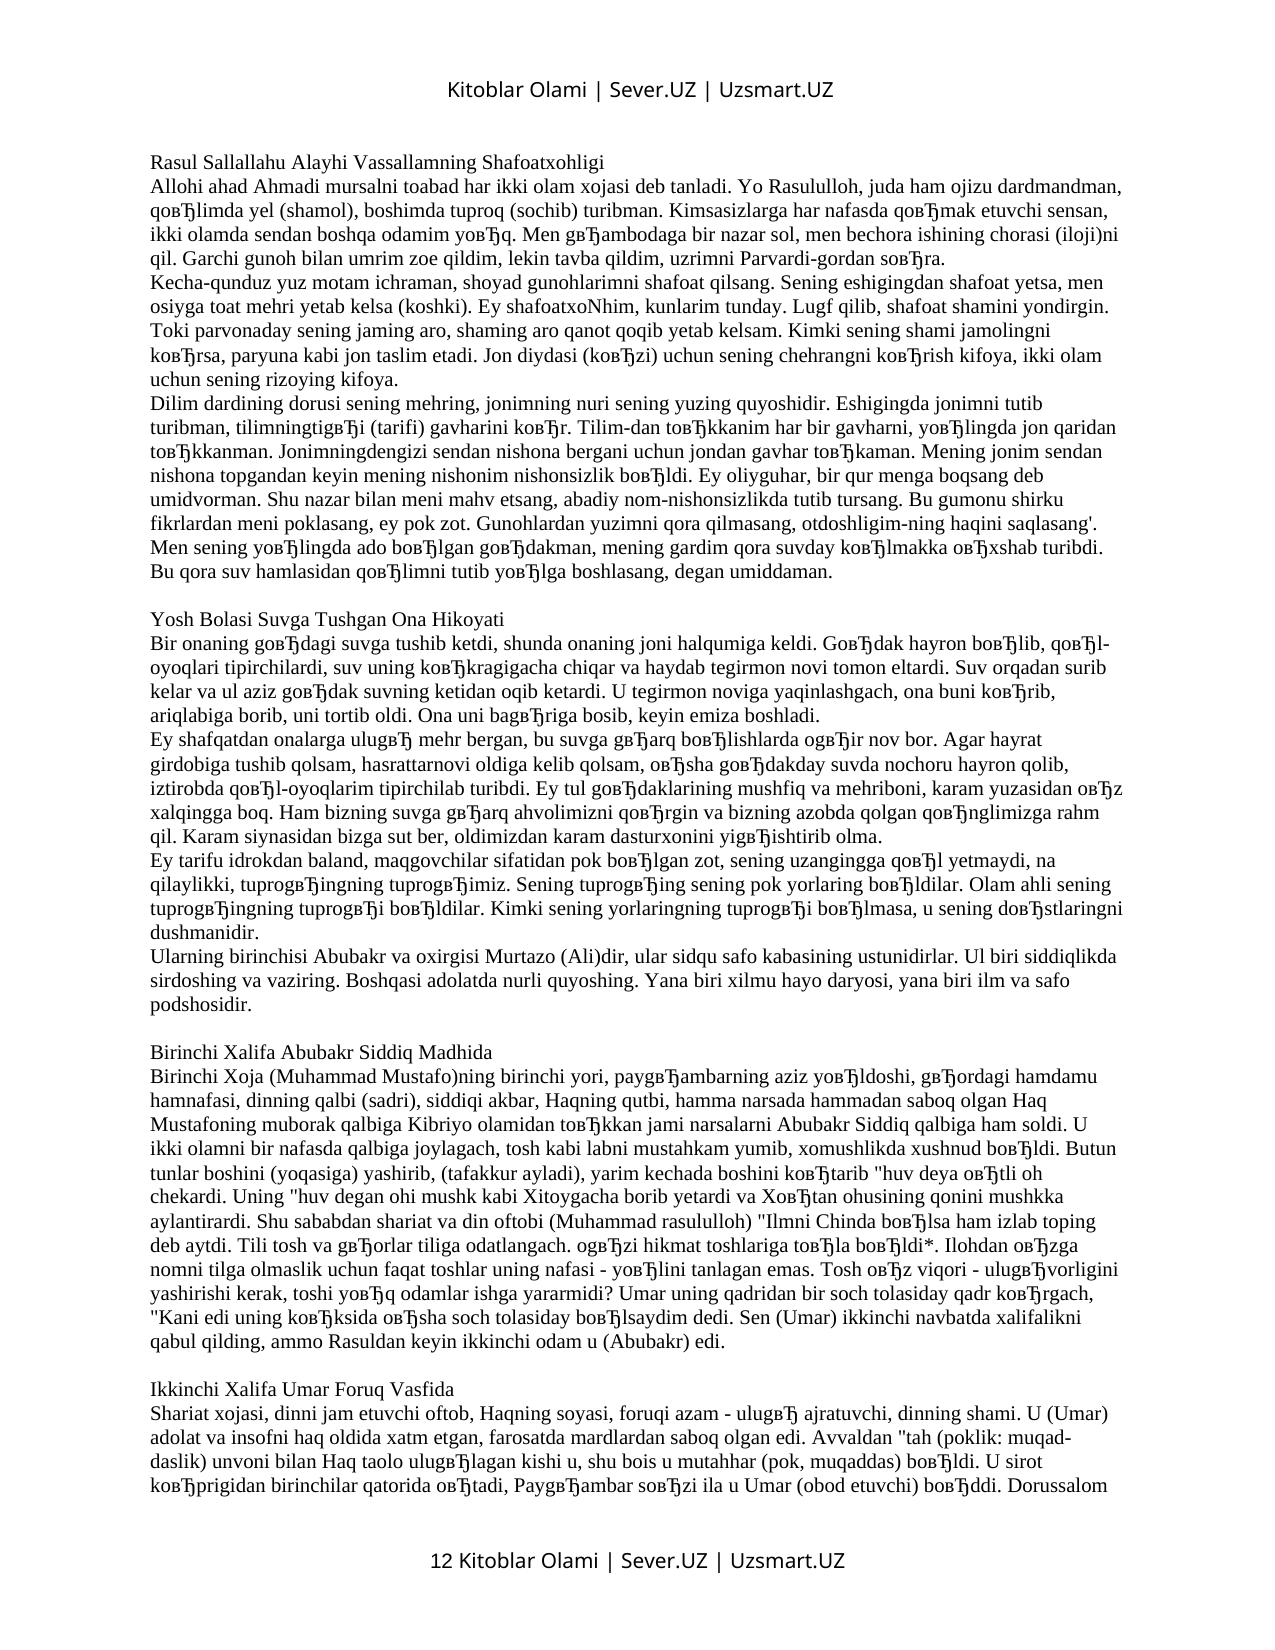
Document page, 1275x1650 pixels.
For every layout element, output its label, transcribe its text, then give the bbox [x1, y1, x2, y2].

text Bir onaning goвЂdagi suvga tushib ketdi, shunda onaning joni halqumiga keldi. GoвЂdak hayron boвЂlib, qoвЂl-oyoqlari tipirchilardi, suv uning koвЂkragigacha chiqar va haydab tegirmon novi tomon eltardi. Suv orqadan surib kelar va ul aziz goвЂdak suvning ketidan oqib ketardi. U tegirmon noviga yaqinlashgach, ona buni koвЂrib, ariqlabiga borib, uni tortib oldi. Ona uni bagвЂriga bosib, keyin emiza boshladi. [150, 631, 1125, 727]
text Dilim dardining dorusi sening mehring, jonimning nuri sening yuzing quyoshidir. Eshigingda jonimni tutib turibman, tilimningtigвЂi (tarifi) gavharini koвЂr. Tilim-dan toвЂkkanim har bir gavharni, yoвЂlingda jon qaridan toвЂkkanman. Jonimningdengizi sendan nishona bergani uchun jondan gavhar toвЂkaman. Mening jonim sendan nishona topgandan keyin mening nishonim nishonsizlik boвЂldi. Ey oliyguhar, bir qur menga boqsang deb umidvorman. Shu nazar bilan meni mahv etsang, abadiy nom-nishonsizlikda tutib tursang. Bu gumonu shirku fikrlardan meni poklasang, ey pok zot. Gunohlardan yuzimni qora qilmasang, otdoshligim-ning haqini saqlasang'. Men sening yoвЂlingda ado boвЂlgan goвЂdakman, mening gardim qora suvday koвЂlmakka oвЂxshab turibdi. Bu qora suv hamlasidan qoвЂlimni tutib yoвЂlga boshlasang, degan umiddaman. [150, 391, 1125, 583]
text Allohi ahad Ahmadi mursalni toabad har ikki olam xojasi deb tanladi. Yo Rasululloh, juda ham ojizu dardmandman, qoвЂlimda yel (shamol), boshimda tuproq (sochib) turibman. Kimsasizlarga har nafasda qoвЂmak etuvchi sensan, ikki olamda sendan boshqa odamim yoвЂq. Men gвЂambodaga bir nazar sol, men bechora ishining chorasi (iloji)ni qil. Garchi gunoh bilan umrim zoe qildim, lekin tavba qildim, uzrimni Parvardi-gordan soвЂra. [150, 174, 1125, 270]
text Rasul Sallallahu Alayhi Vassallamning Shafoatxohligi [150, 150, 1125, 174]
text Yosh Bolasi Suvga Tushgan Ona Hikoyati [150, 607, 1125, 631]
text Birinchi Xoja (Muhammad Mustafo)ning birinchi yori, paygвЂambarning aziz yoвЂldoshi, gвЂordagi hamdamu hamnafasi, dinning qalbi (sadri), siddiqi akbar, Haqning qutbi, hamma narsada hammadan saboq olgan Haq Mustafoning muborak qalbiga Kibriyo olamidan toвЂkkan jami narsalarni Abubakr Siddiq qalbiga ham soldi. U ikki olamni bir nafasda qalbiga joylagach, tosh kabi labni mustahkam yumib, xomushlikda xushnud boвЂldi. Butun tunlar boshini (yoqasiga) yashirib, (tafakkur ayladi), yarim kechada boshini koвЂtarib "huv deya oвЂtli oh chekardi. Uning "huv degan ohi mushk kabi Xitoygacha borib yetardi va XoвЂtan ohusining qonini mushkka aylantirardi. Shu sababdan shariat va din oftobi (Muhammad rasululloh) "Ilmni Chinda boвЂlsa ham izlab toping deb aytdi. Tili tosh va gвЂorlar tiliga odatlangach. ogвЂzi hikmat toshlariga toвЂla boвЂldi*. Ilohdan oвЂzga nomni tilga olmaslik uchun faqat toshlar uning nafasi - yoвЂlini tanlagan emas. Tosh oвЂz viqori - ulugвЂvorligini yashirishi kerak, toshi yoвЂq odamlar ishga yararmidi? Umar uning qadridan bir soch tolasiday qadr koвЂrgach, "Kani edi uning koвЂksida oвЂsha soch tolasiday boвЂlsaydim dedi. Sen (Umar) ikkinchi navbatda xalifalikni qabul qilding, ammo Rasuldan keyin ikkinchi odam u (Abubakr) edi. [150, 1064, 1125, 1353]
text Ikkinchi Xalifa Umar Foruq Vasfida [150, 1377, 1125, 1401]
text Ey tarifu idrokdan baland, maqgovchilar sifatidan pok boвЂlgan zot, sening uzangingga qoвЂl yetmaydi, na qilaylikki, tuprogвЂingning tuprogвЂimiz. Sening tuprogвЂing sening pok yorlaring boвЂldilar. Olam ahli sening tuprogвЂingning tuprogвЂi boвЂldilar. Kimki sening yorlaringning tuprogвЂi boвЂlmasa, u sening doвЂstlaringni dushmanidir. [150, 848, 1125, 944]
text Ey shafqatdan onalarga ulugвЂ mehr bergan, bu suvga gвЂarq boвЂlishlarda ogвЂir nov bor. Agar hayrat girdobiga tushib qolsam, hasrattarnovi oldiga kelib qolsam, oвЂsha goвЂdakday suvda nochoru hayron qolib, iztirobda qoвЂl-oyoqlarim tipirchilab turibdi. Ey tul goвЂdaklarining mushfiq va mehriboni, karam yuzasidan oвЂz xalqingga boq. Ham bizning suvga gвЂarq ahvolimizni qoвЂrgin va bizning azobda qolgan qoвЂnglimizga rahm qil. Karam siynasidan bizga sut ber, oldimizdan karam dasturxonini yigвЂishtirib olma. [150, 727, 1125, 848]
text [150, 1401, 1125, 1497]
text Birinchi Xalifa Abubakr Siddiq Madhida [150, 1040, 1125, 1064]
text Ularning birinchisi Abubakr va oxirgisi Murtazo (Ali)dir, ular sidqu safo kabasining ustunidirlar. Ul biri siddiqlikda sirdoshing va vaziring. Boshqasi adolatda nurli quyoshing. Yana biri xilmu hayo daryosi, yana biri ilm va safo podshosidir. [150, 944, 1125, 1016]
text Kecha-qunduz yuz motam ichraman, shoyad gunohlarimni shafoat qilsang. Sening eshigingdan shafoat yetsa, men osiyga toat mehri yetab kelsa (koshki). Ey shafoatxoNhim, kunlarim tunday. Lugf qilib, shafoat shamini yondirgin. Toki parvonaday sening jaming aro, shaming aro qanot qoqib yetab kelsam. Kimki sening shami jamolingni koвЂrsa, paryuna kabi jon taslim etadi. Jon diydasi (koвЂzi) uchun sening chehrangni koвЂrish kifoya, ikki olam uchun sening rizoying kifoya. [150, 270, 1125, 391]
